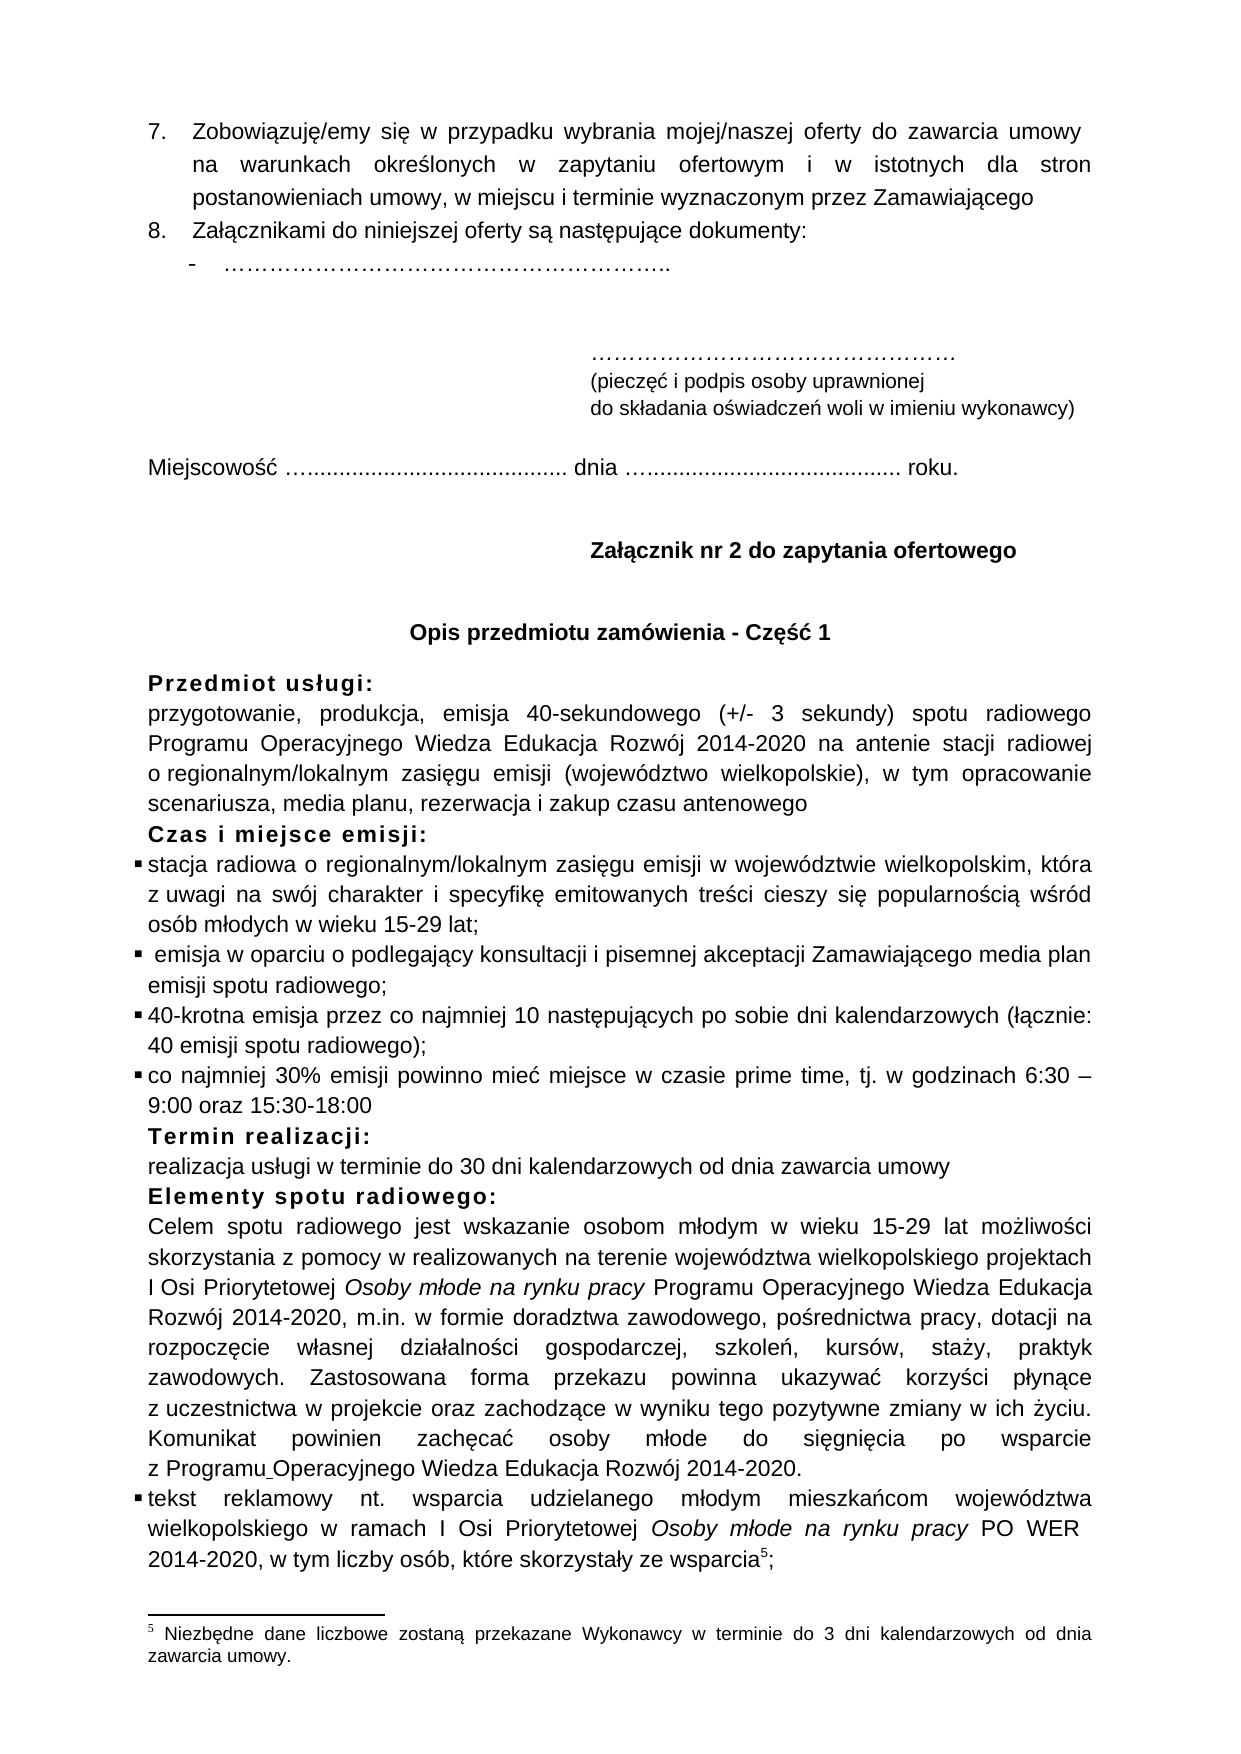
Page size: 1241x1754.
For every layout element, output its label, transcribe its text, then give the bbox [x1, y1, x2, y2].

list tekst reklamowy nt. wsparcia udzielanego młodym mieszkańcom województwa wielkopolskiego w ramach I Osi Priorytetowej Osoby młode na rynku pracy PO WER 2014-2020, w tym liczby osób, które skorzystały ze wsparcia; [133, 1485, 1092, 1572]
list 40-krotna emisja przez co najmniej 10 następujących po sobie dni kalendarzowych (łącznie: 40 emisji spotu radiowego); [133, 1002, 1092, 1058]
list Zobowiązuję/emy się w przypadku wybrania mojej/naszej oferty do zawarcia umowy na warunkach określonych w zapytaniu ofertowym i w istotnych dla stron postanowieniach umowy, w miejscu i terminie wyznaczonym przez Zamawiającego [148, 118, 1092, 210]
text Załącznik nr 2 do zapytania ofertowego [148, 537, 1092, 563]
text Termin realizacji: [148, 1123, 1092, 1149]
text (pieczęć i podpis osoby uprawnionej do składania oświadczeń woli w imieniu wykonawcy) [148, 369, 1092, 420]
text Celem spotu radiowego jest wskazanie osobom młodym w wieku 15-29 lat możliwości skorzystania z pomocy w realizowanych na terenie województwa wielkopolskiego projektach I Osi Priorytetowej Osoby młode na rynku pracy Programu Operacyjnego Wiedza Edukacja Rozwój 2014-2020, m.in. w formie doradztwa zawodowego, pośrednictwa pracy, dotacji na rozpoczęcie własnej działalności gospodarczej, szkoleń, kursów, staży, praktyk zawodowych. Zastosowana forma przekazu powinna ukazywać korzyści płynące z uczestnictwa w projekcie oraz zachodzące w wyniku tego pozytywne zmiany w ich życiu. Komunikat powinien zachęcać osoby młode do sięgnięcia po wsparcie z Programu Operacyjnego Wiedza Edukacja Rozwój 2014-2020. [148, 1213, 1092, 1481]
text realizacja usługi w terminie do 30 dni kalendarzowych od dnia zawarcia umowy [148, 1153, 1092, 1179]
text Opis przedmiotu zamówienia - Część 1 [148, 618, 1092, 645]
text Czas i miejsce emisji: [148, 821, 1092, 847]
list Załącznikami do niniejszej oferty są następujące dokumenty: [148, 217, 1092, 243]
list emisja w oparciu o podlegający konsultacji i pisemnej akceptacji Zamawiającego media plan emisji spotu radiowego; [133, 941, 1092, 998]
text Elementy spotu radiowego: [148, 1183, 1092, 1209]
text Miejscowość …......................................... dnia …........................................ roku. [148, 454, 1092, 480]
text przygotowanie, produkcja, emisja 40-sekundowego (+/- 3 sekundy) spotu radiowego Programu Operacyjnego Wiedza Edukacja Rozwój 2014-2020 na antenie stacji radiowej o regionalnym/lokalnym zasięgu emisji (województwo wielkopolskie), w tym opracowanie scenariusza, media planu, rezerwacja i zakup czasu antenowego [148, 700, 1092, 817]
text Przedmiot usługi: [148, 669, 1092, 696]
list co najmniej 30% emisji powinno mieć miejsce w czasie prime time, tj. w godzinach 6:30 – 9:00 oraz 15:30-18:00 [133, 1062, 1092, 1119]
text ………………………………………… [590, 338, 1092, 365]
list ………………………………………………….. [185, 250, 1092, 278]
list stacja radiowa o regionalnym/lokalnym zasięgu emisji w województwie wielkopolskim, która z uwagi na swój charakter i specyfikę emitowanych treści cieszy się popularnością wśród osób młodych w wieku 15-29 lat; [133, 851, 1092, 937]
